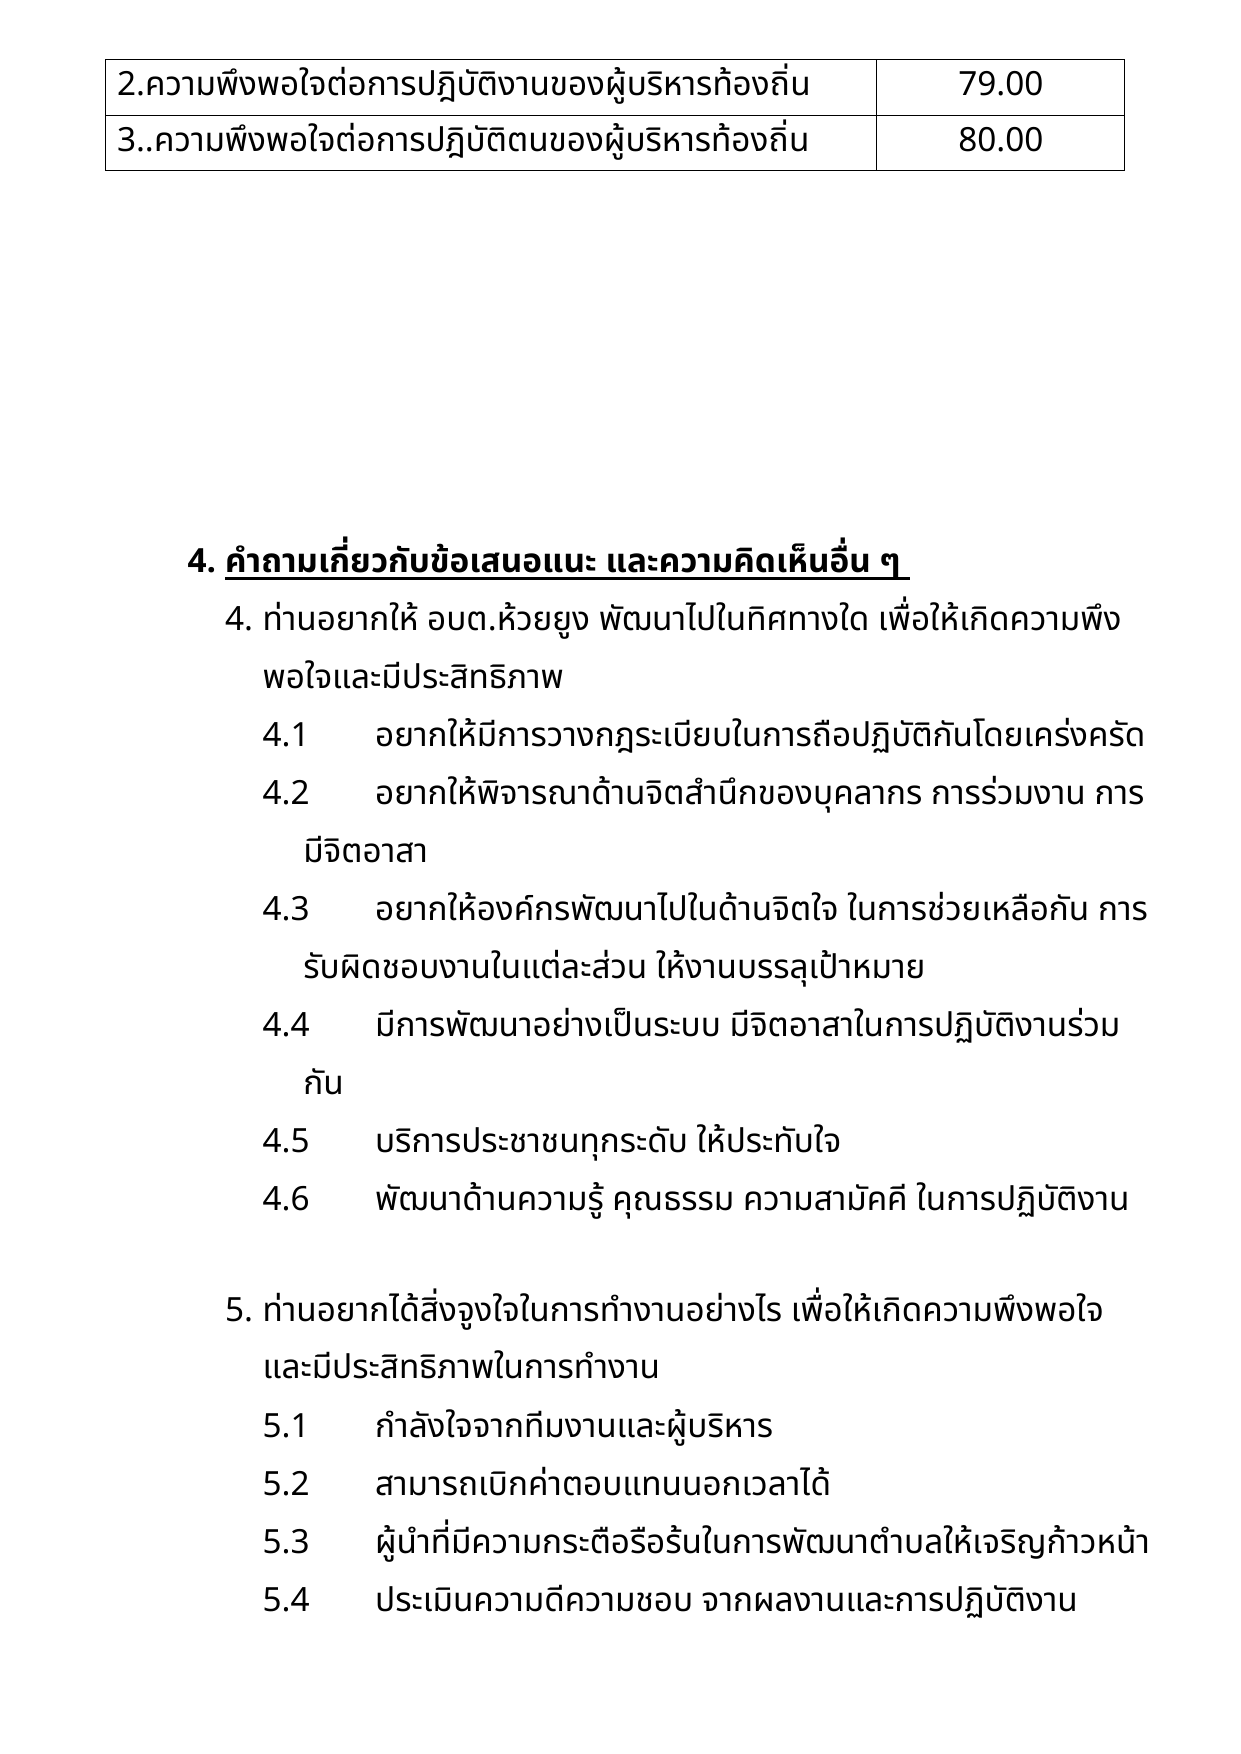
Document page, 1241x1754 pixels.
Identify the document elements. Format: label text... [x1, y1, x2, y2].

list อยากให้องค์กรพัฒนาไปในด้านจิตใจ ในการช่วยเหลือกัน การรับผิดชอบงานในแต่ละส่วน ให้งานบรรลุเป้าหมาย [262, 885, 1152, 993]
table_cell 2.ความพึงพอใจต่อการปฎิบัติงานของผู้บริหารท้องถิ่น [106, 60, 876, 114]
list พัฒนาด้านความรู้ คุณธรรม ความสามัคคี ในการปฏิบัติงาน [262, 1175, 1152, 1226]
list มีการพัฒนาอย่างเป็นระบบ มีจิตอาสาในการปฏิบัติงานร่วมกัน [262, 1001, 1152, 1109]
list ผู้นำที่มีความกระตือรือร้นในการพัฒนาตำบลให้เจริญก้าวหน้า [262, 1518, 1152, 1568]
table_cell 3..ความพึงพอใจต่อการปฎิบัติตนของผู้บริหารท้องถิ่น [106, 116, 876, 170]
list ท่านอยากได้สิ่งจูงใจในการทำงานอย่างไร เพื่อให้เกิดความพึงพอใจและมีประสิทธิภาพในการทำงาน [225, 1285, 1152, 1394]
list กำลังใจจากทีมงานและผู้บริหาร [262, 1401, 1152, 1452]
list คำถามเกี่ยวกับข้อเสนอแนะ และความคิดเห็นอื่น ๆ [187, 536, 1152, 587]
list ประเมินความดีความชอบ จากผลงานและการปฏิบัติงาน [262, 1576, 1152, 1626]
list อยากให้พิจารณาด้านจิตสำนึกของบุคลากร การร่วมงาน การมีจิตอาสา [262, 769, 1152, 877]
table_cell 80.00 [877, 116, 1124, 170]
list อยากให้มีการวางกฎระเบียบในการถือปฏิบัติกันโดยเคร่งครัด [262, 711, 1152, 761]
list บริการประชาชนทุกระดับ ให้ประทับใจ [262, 1117, 1152, 1167]
list ท่านอยากให้ อบต.ห้วยยูง พัฒนาไปในทิศทางใด เพื่อให้เกิดความพึงพอใจและมีประสิทธิภาพ [225, 594, 1152, 703]
list สามารถเบิกค่าตอบแทนนอกเวลาได้ [262, 1459, 1152, 1510]
table_cell 79.00 [877, 60, 1124, 114]
